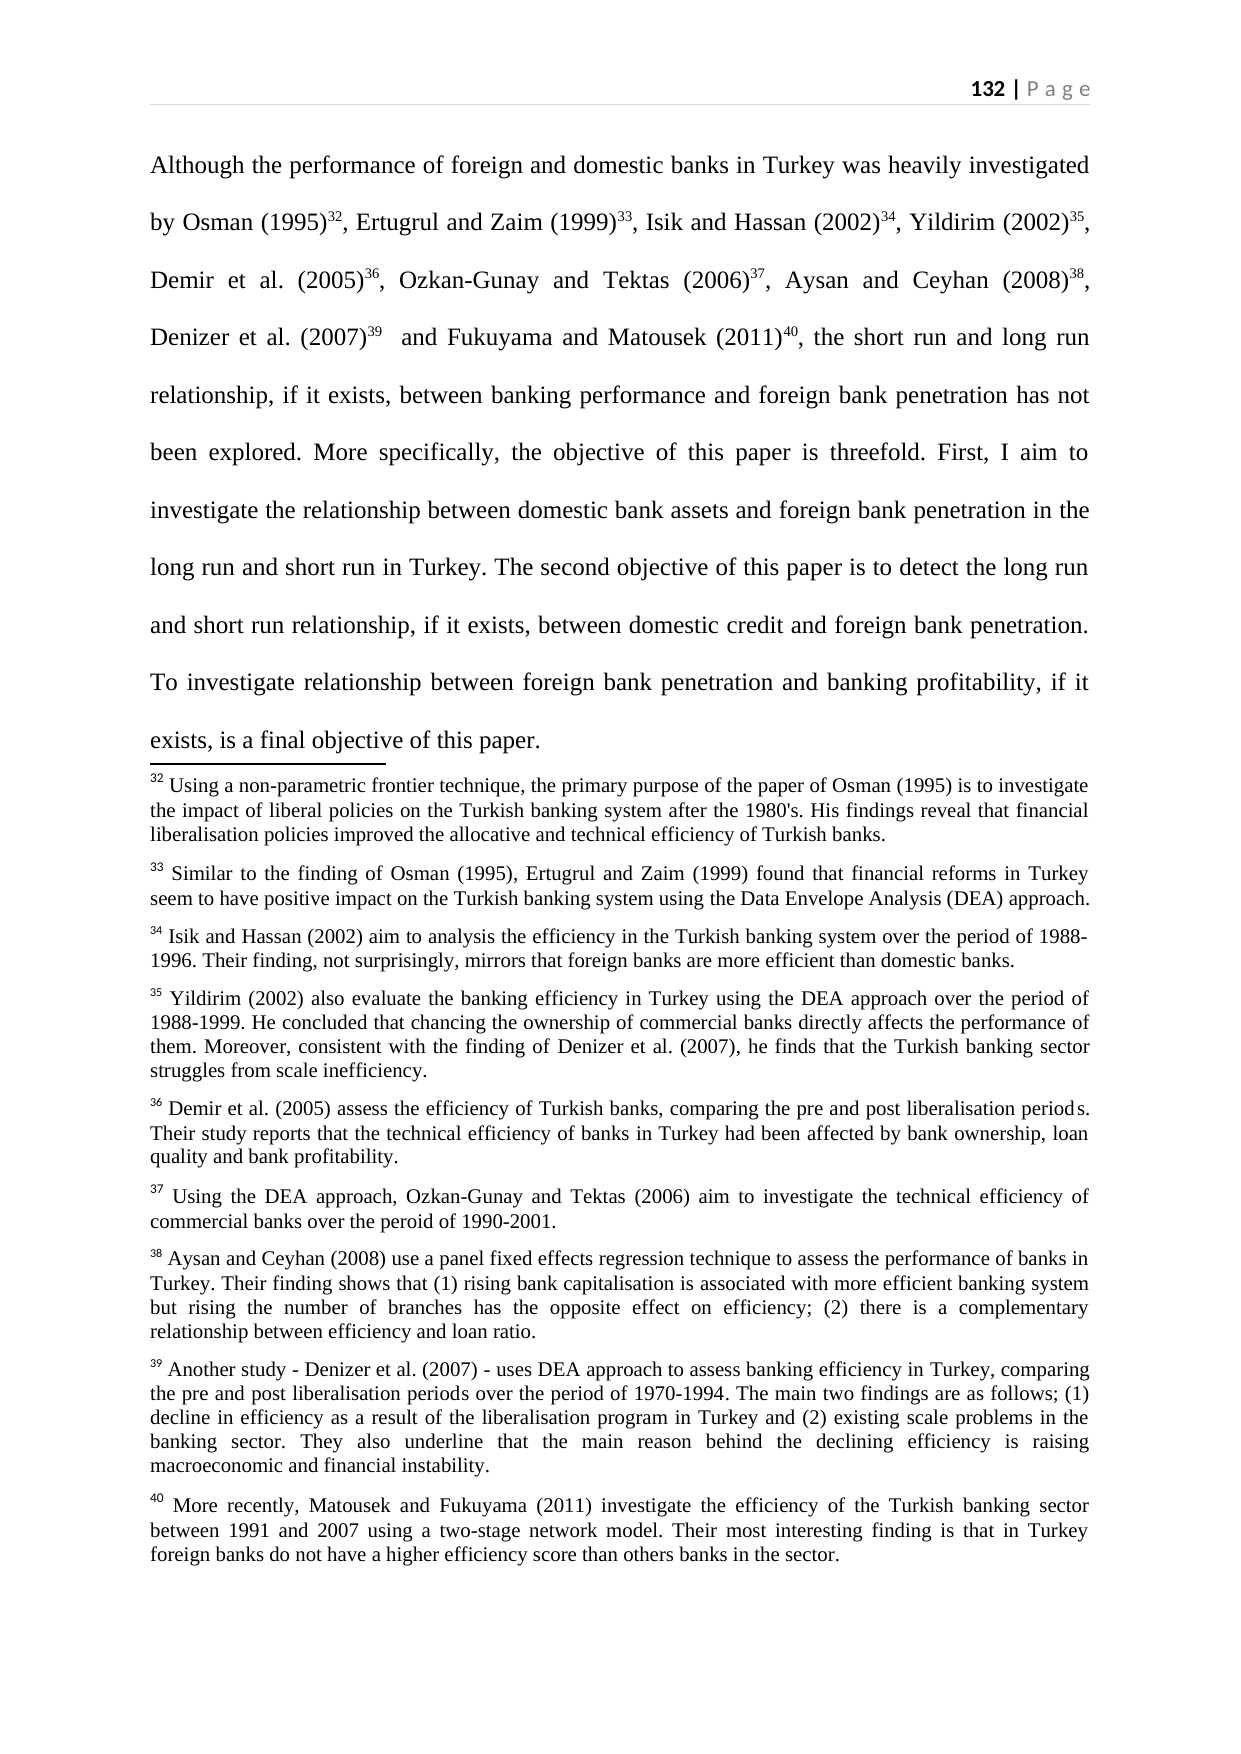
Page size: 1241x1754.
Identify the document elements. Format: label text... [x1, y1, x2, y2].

text Although the performance of foreign and domestic banks in Turkey was heavily investigated by Osman (1995), Ertugrul and Zaim (1999), Isik and Hassan (2002), Yildirim (2002), Demir et al. (2005), Ozkan-Gunay and Tektas (2006), Aysan and Ceyhan (2008), Denizer et al. (2007) and Fukuyama and Matousek (2011), the short run and long run relationship, if it exists, between banking performance and foreign bank penetration has not been explored. More specifically, the objective of this paper is threefold. First, I aim to investigate the relationship between domestic bank assets and foreign bank penetration in the long run and short run in Turkey. The second objective of this paper is to detect the long run and short run relationship, if it exists, between domestic credit and foreign bank penetration. To investigate relationship between foreign bank penetration and banking profitability, if it exists, is a final objective of this paper. [150, 150, 1090, 754]
